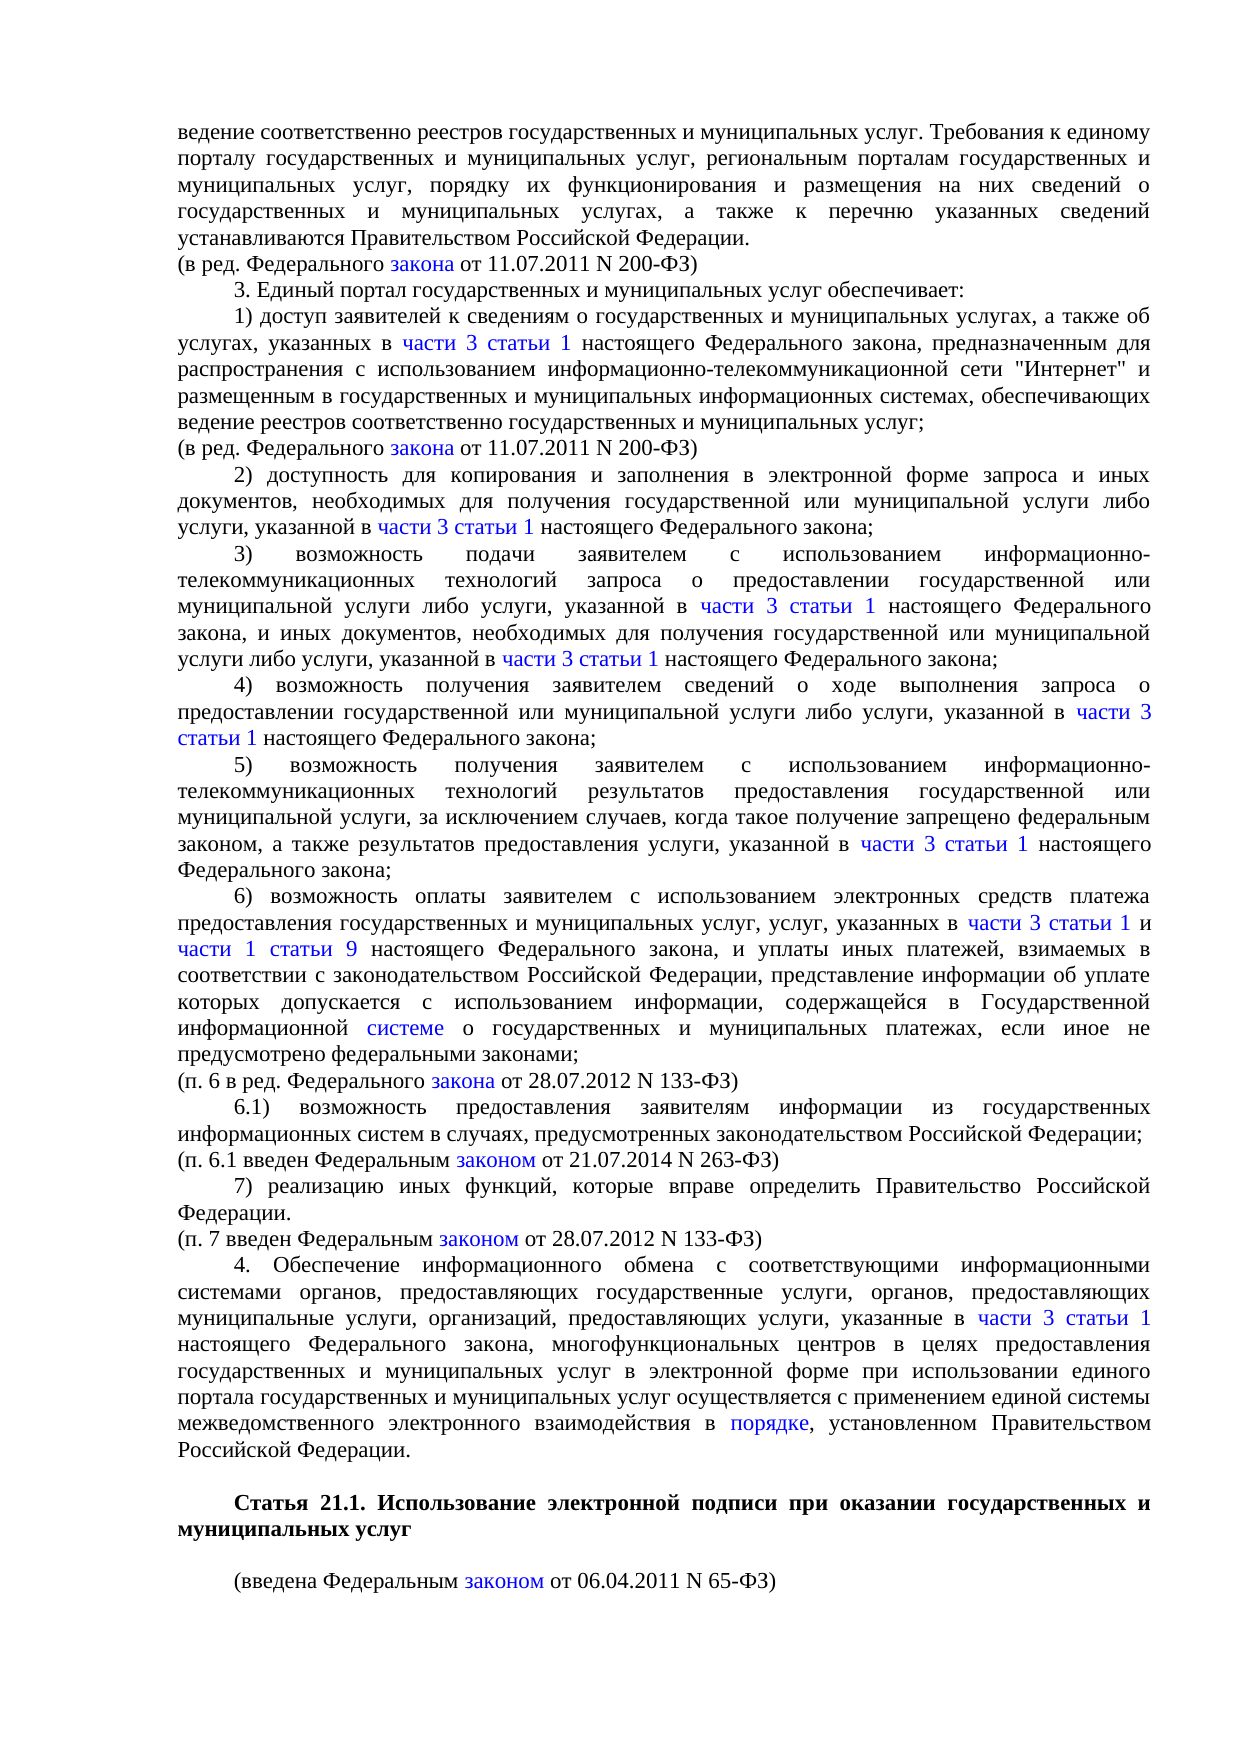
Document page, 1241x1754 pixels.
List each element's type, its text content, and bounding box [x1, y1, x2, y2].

text 1) доступ заявителей к сведениям о государственных и муниципальных услугах, а также об услугах, указанных в части 3 статьи 1 настоящего Федерального закона, предназначенным для распространения с использованием информационно-телекоммуникационной сети "Интернет" и размещенным в государственных и муниципальных информационных системах, обеспечивающих ведение реестров соответственно государственных и муниципальных услуг; [177, 303, 1152, 434]
text (в ред. Федерального закона от 11.07.2011 N 200-ФЗ) [177, 434, 1152, 461]
text (в ред. Федерального закона от 11.07.2011 N 200-ФЗ) [177, 250, 1152, 276]
text (введена Федеральным законом от 06.04.2011 N 65-ФЗ) [177, 1568, 1152, 1594]
text 3) возможность подачи заявителем с использованием информационно-телекоммуникационных технологий запроса о предоставлении государственной или муниципальной услуги либо услуги, указанной в части 3 статьи 1 настоящего Федерального закона, и иных документов, необходимых для получения государственной или муниципальной услуги либо услуги, указанной в части 3 статьи 1 настоящего Федерального закона; [177, 540, 1152, 672]
text 2) доступность для копирования и заполнения в электронной форме запроса и иных документов, необходимых для получения государственной или муниципальной услуги либо услуги, указанной в части 3 статьи 1 настоящего Федерального закона; [177, 461, 1152, 540]
text (п. 6 в ред. Федерального закона от 28.07.2012 N 133-ФЗ) [177, 1067, 1152, 1093]
text (п. 7 введен Федеральным законом от 28.07.2012 N 133-ФЗ) [177, 1225, 1152, 1251]
text (п. 6.1 введен Федеральным законом от 21.07.2014 N 263-ФЗ) [177, 1146, 1152, 1172]
title Статья 21.1. Использование электронной подписи при оказании государственных и муниципальных услуг [177, 1488, 1152, 1541]
text 6.1) возможность предоставления заявителям информации из государственных информационных систем в случаях, предусмотренных законодательством Российской Федерации; [177, 1093, 1152, 1146]
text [177, 118, 1152, 250]
text 4) возможность получения заявителем сведений о ходе выполнения запроса о предоставлении государственной или муниципальной услуги либо услуги, указанной в части 3 статьи 1 настоящего Федерального закона; [177, 672, 1152, 751]
text 3. Единый портал государственных и муниципальных услуг обеспечивает: [177, 276, 1152, 303]
text 7) реализацию иных функций, которые вправе определить Правительство Российской Федерации. [177, 1172, 1152, 1225]
text 5) возможность получения заявителем с использованием информационно-телекоммуникационных технологий результатов предоставления государственной или муниципальной услуги, за исключением случаев, когда такое получение запрещено федеральным законом, а также результатов предоставления услуги, указанной в части 3 статьи 1 настоящего Федерального закона; [177, 751, 1152, 882]
text 6) возможность оплаты заявителем с использованием электронных средств платежа предоставления государственных и муниципальных услуг, услуг, указанных в части 3 статьи 1 и части 1 статьи 9 настоящего Федерального закона, и уплаты иных платежей, взимаемых в соответствии с законодательством Российской Федерации, представление информации об уплате которых допускается с использованием информации, содержащейся в Государственной информационной системе о государственных и муниципальных платежах, если иное не предусмотрено федеральными законами; [177, 882, 1152, 1067]
text 4. Обеспечение информационного обмена с соответствующими информационными системами органов, предоставляющих государственные услуги, органов, предоставляющих муниципальные услуги, организаций, предоставляющих услуги, указанные в части 3 статьи 1 настоящего Федерального закона, многофункциональных центров в целях предоставления государственных и муниципальных услуг в электронной форме при использовании единого портала государственных и муниципальных услуг осуществляется с применением единой системы межведомственного электронного взаимодействия в порядке, установленном Правительством Российской Федерации. [177, 1251, 1152, 1462]
